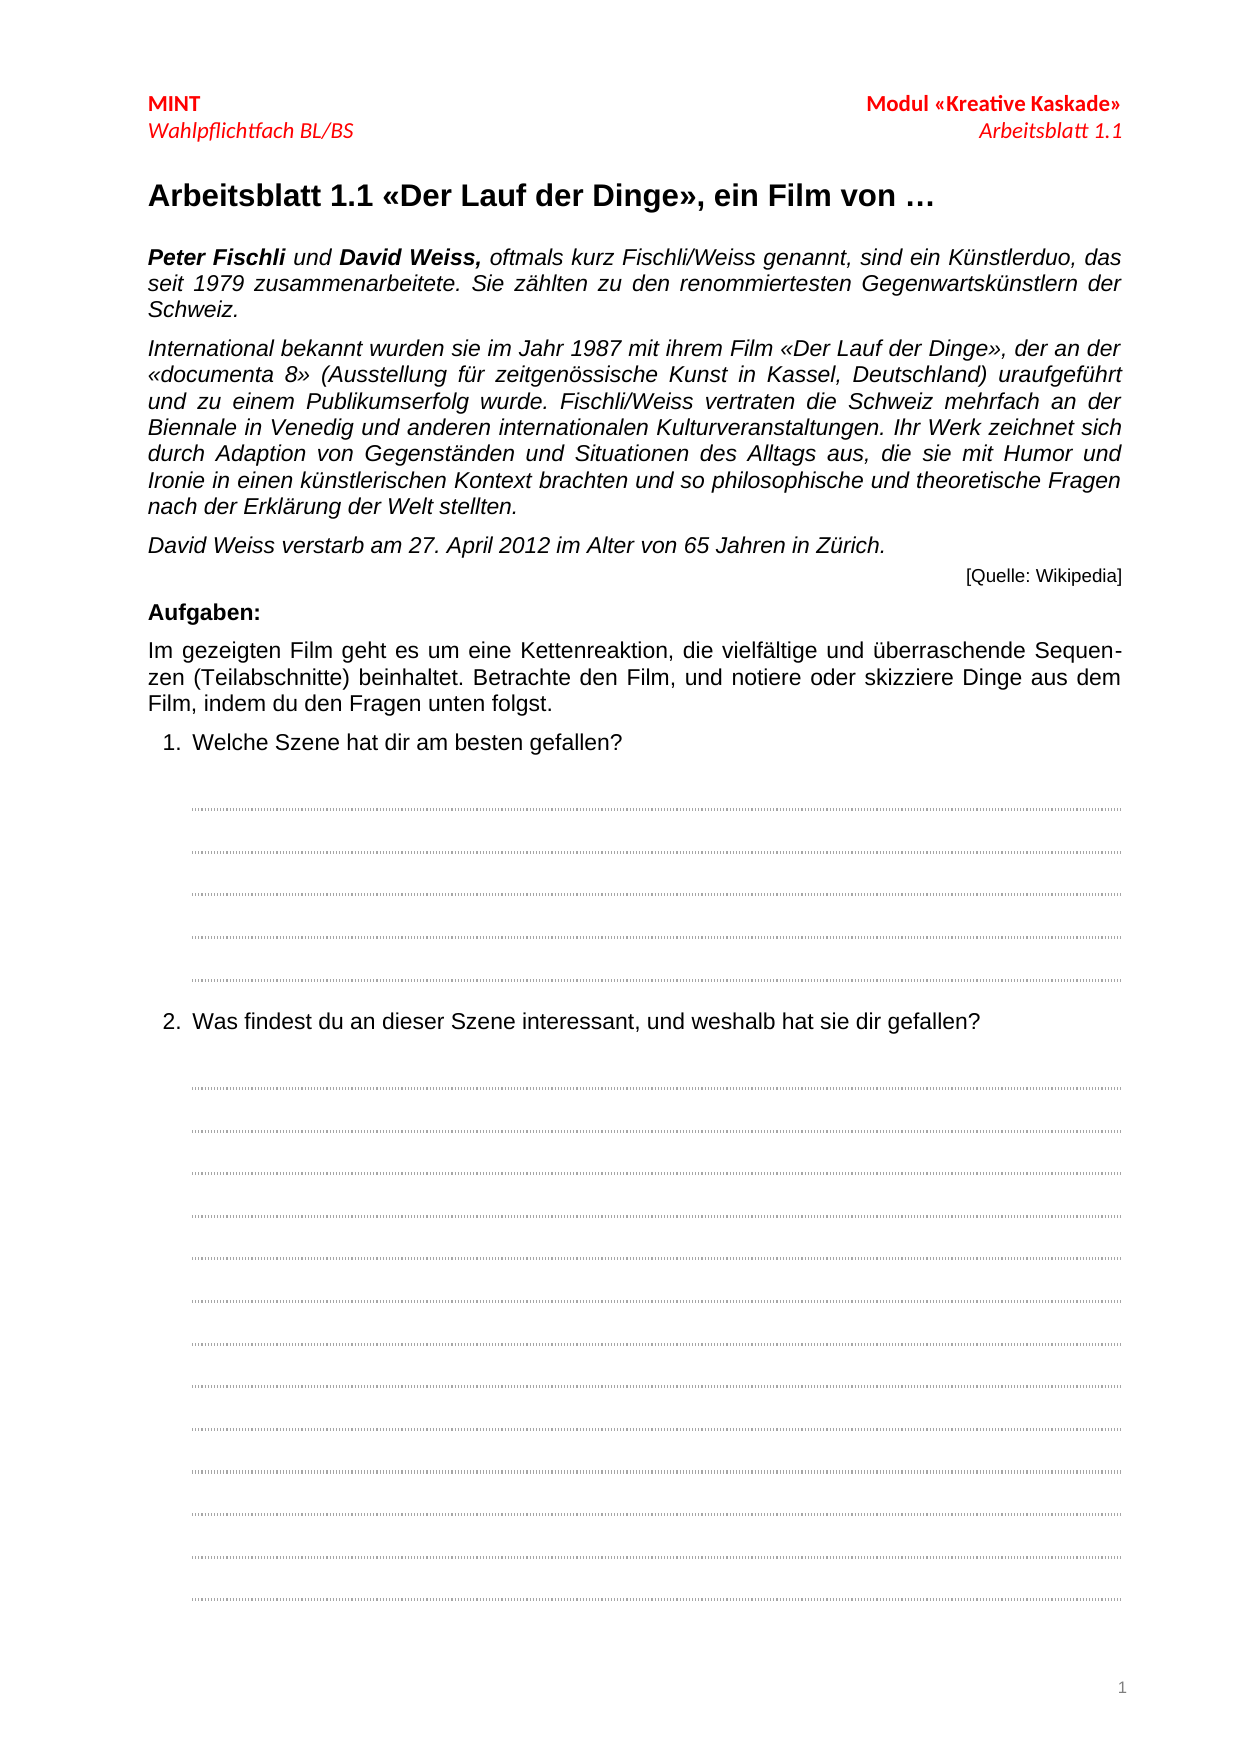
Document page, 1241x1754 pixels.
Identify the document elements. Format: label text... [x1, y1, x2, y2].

table_header [192, 808, 1122, 851]
table_cell [192, 1385, 1122, 1428]
table_cell [192, 1470, 1122, 1513]
text David Weiss verstarb am 27. April 2012 im Alter von 65 Jahren in Zürich. [148, 532, 1122, 558]
table_cell [192, 1556, 1122, 1598]
table_cell [192, 1428, 1122, 1470]
table_cell [192, 1215, 1122, 1257]
table_cell [192, 893, 1122, 936]
list Was findest du an dieser Szene interessant, und weshalb hat sie dir gefallen? [162, 1008, 1122, 1034]
text Aufgaben: [148, 599, 1122, 625]
text Im gezeigten Film geht es um eine Kettenreaktion, die vielfältige und überraschende Sequenzen (Teilabschnitte) beinhaltet. Betrachte den Film, und notiere oder skizziere Dinge aus dem Film, indem du den Fragen unten folgst. [148, 637, 1122, 717]
text Peter Fischli und David Weiss, oftmals kurz Fischli/Weiss genannt, sind ein Künstlerduo, das seit 1979 zusammenarbeitete. Sie zählten zu den renommiertesten Gegenwartskünstlern der Schweiz. [148, 243, 1122, 322]
text International bekannt wurden sie im Jahr 1987 mit ihrem Film «Der Lauf der Dinge», der an der «documenta 8» (Ausstellung für zeitgenössische Kunst in Kassel, Deutschland) uraufgeführt und zu einem Publikumserfolg wurde. Fischli/Weiss vertraten die Schweiz mehrfach an der Biennale in Venedig und anderen internationalen Kulturveranstaltungen. Ihr Werk zeichnet sich durch Adaption von Gegenständen und Situationen des Alltags aus, die sie mit Humor und Ironie in einen künstlerischen Kontext brachten und so philosophische und theoretische Fragen nach der Erklärung der Welt stellten. [148, 335, 1122, 519]
text [Quelle: Wikipedia] [148, 564, 1122, 586]
table_cell [192, 1513, 1122, 1556]
table_cell [192, 1257, 1122, 1300]
table_cell [192, 1172, 1122, 1215]
table_cell [192, 851, 1122, 893]
subtitle Arbeitsblatt 1.1 «Der Lauf der Dinge», ein Film von … [148, 177, 1122, 213]
table_cell [192, 1300, 1122, 1342]
table_cell [192, 1130, 1122, 1172]
table_header [192, 1087, 1122, 1129]
table_cell [192, 1343, 1122, 1385]
table_cell [192, 936, 1122, 978]
list Welche Szene hat dir am besten gefallen? [162, 729, 1122, 755]
